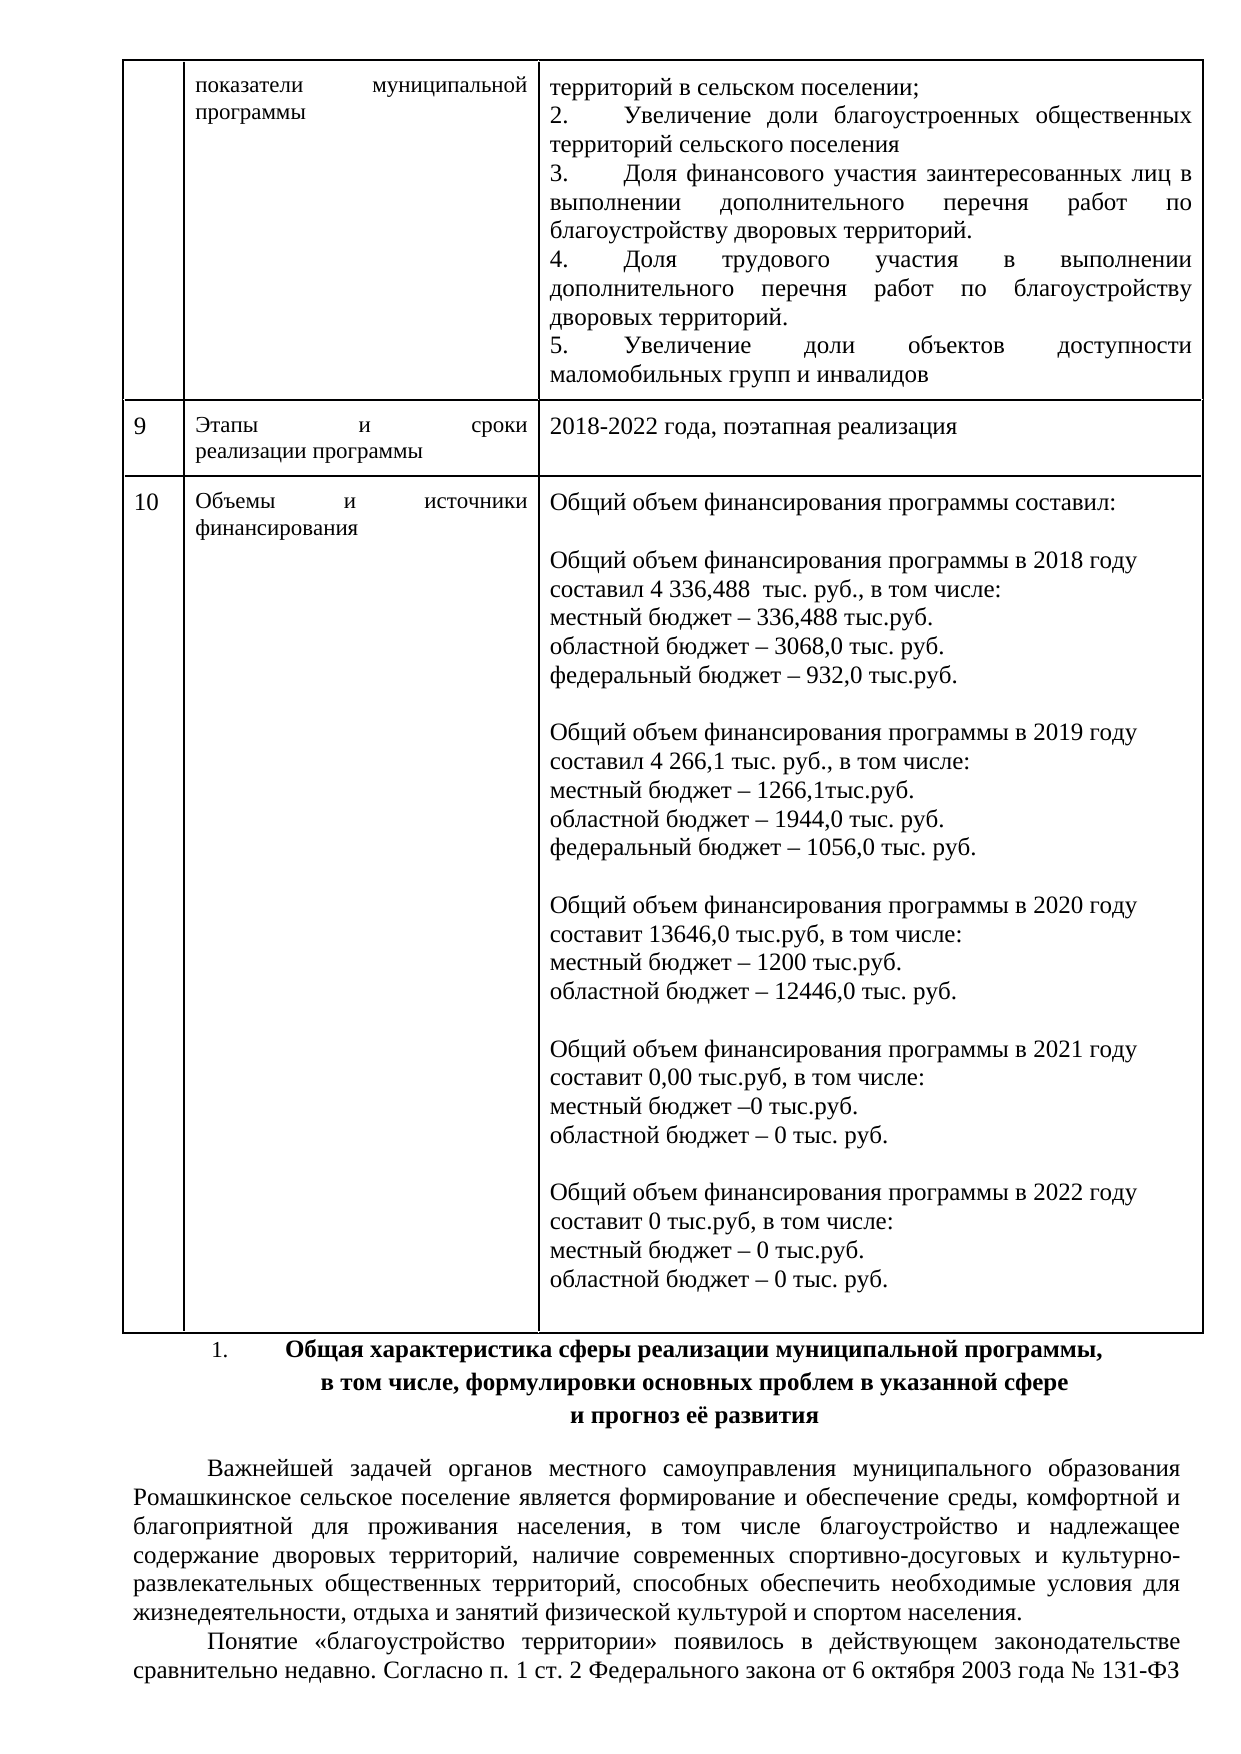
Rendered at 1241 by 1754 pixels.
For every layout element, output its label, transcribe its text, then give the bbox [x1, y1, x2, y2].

table_cell Объемы и источники финансирования [184, 477, 538, 1332]
table_cell 2018-2022 года, поэтапная реализация [540, 399, 1202, 475]
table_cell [540, 61, 1202, 399]
text Важнейшей задачей органов местного самоуправления муниципального образования Ромашкинское сельское поселение является формирование и обеспечение среды, комфортной и благоприятной для проживания населения, в том числе благоустройство и надлежащее содержание дворовых территорий, наличие современных спортивно-досуговых и культурно-развлекательных общественных территорий, способных обеспечить необходимые условия для жизнедеятельности, отдыха и занятий физической культурой и спортом населения. [133, 1453, 1181, 1626]
table_cell 9 [124, 61, 183, 399]
table_cell Этапы и сроки реализации программы [185, 401, 538, 475]
table_cell Общий объем финансирования программы составил: Общий объем финансирования программы в 2018 году составил 4 336,488 тыс. руб., в том числе: местный бюджет – 336,488 тыс.руб. областной бюджет – 3068,0 тыс. руб. федеральный бюджет – 932,0 тыс.руб. Общий объем финансирования программы в 2019 году составил 4 266,1 тыс. руб., в том числе: местный бюджет – 1266,1тыс.руб. областной бюджет – 1944,0 тыс. руб. федеральный бюджет – 1056,0 тыс. руб. Общий объем финансирования программы в 2020 году составит 13646,0 тыс.руб, в том числе: местный бюджет – 1200 тыс.руб. областной бюджет – 12446,0 тыс. руб. Общий объем финансирования программы в 2021 году составит 0,00 тыс.руб, в том числе: местный бюджет –0 тыс.руб. областной бюджет – 0 тыс. руб. Общий объем финансирования программы в 2022 году составит 0 тыс.руб, в том числе: местный бюджет – 0 тыс.руб. областной бюджет – 0 тыс. руб. [539, 475, 1202, 1332]
list в том числе, формулировки основных проблем в указанной сфере [208, 1367, 1181, 1395]
table_cell 10 [124, 477, 184, 1332]
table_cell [185, 61, 538, 399]
table_cell 9 [124, 401, 183, 475]
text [133, 1626, 1181, 1683]
list и прогноз её развития [208, 1400, 1181, 1428]
list Общая характеристика сферы реализации муниципальной программы, [133, 1334, 1181, 1362]
